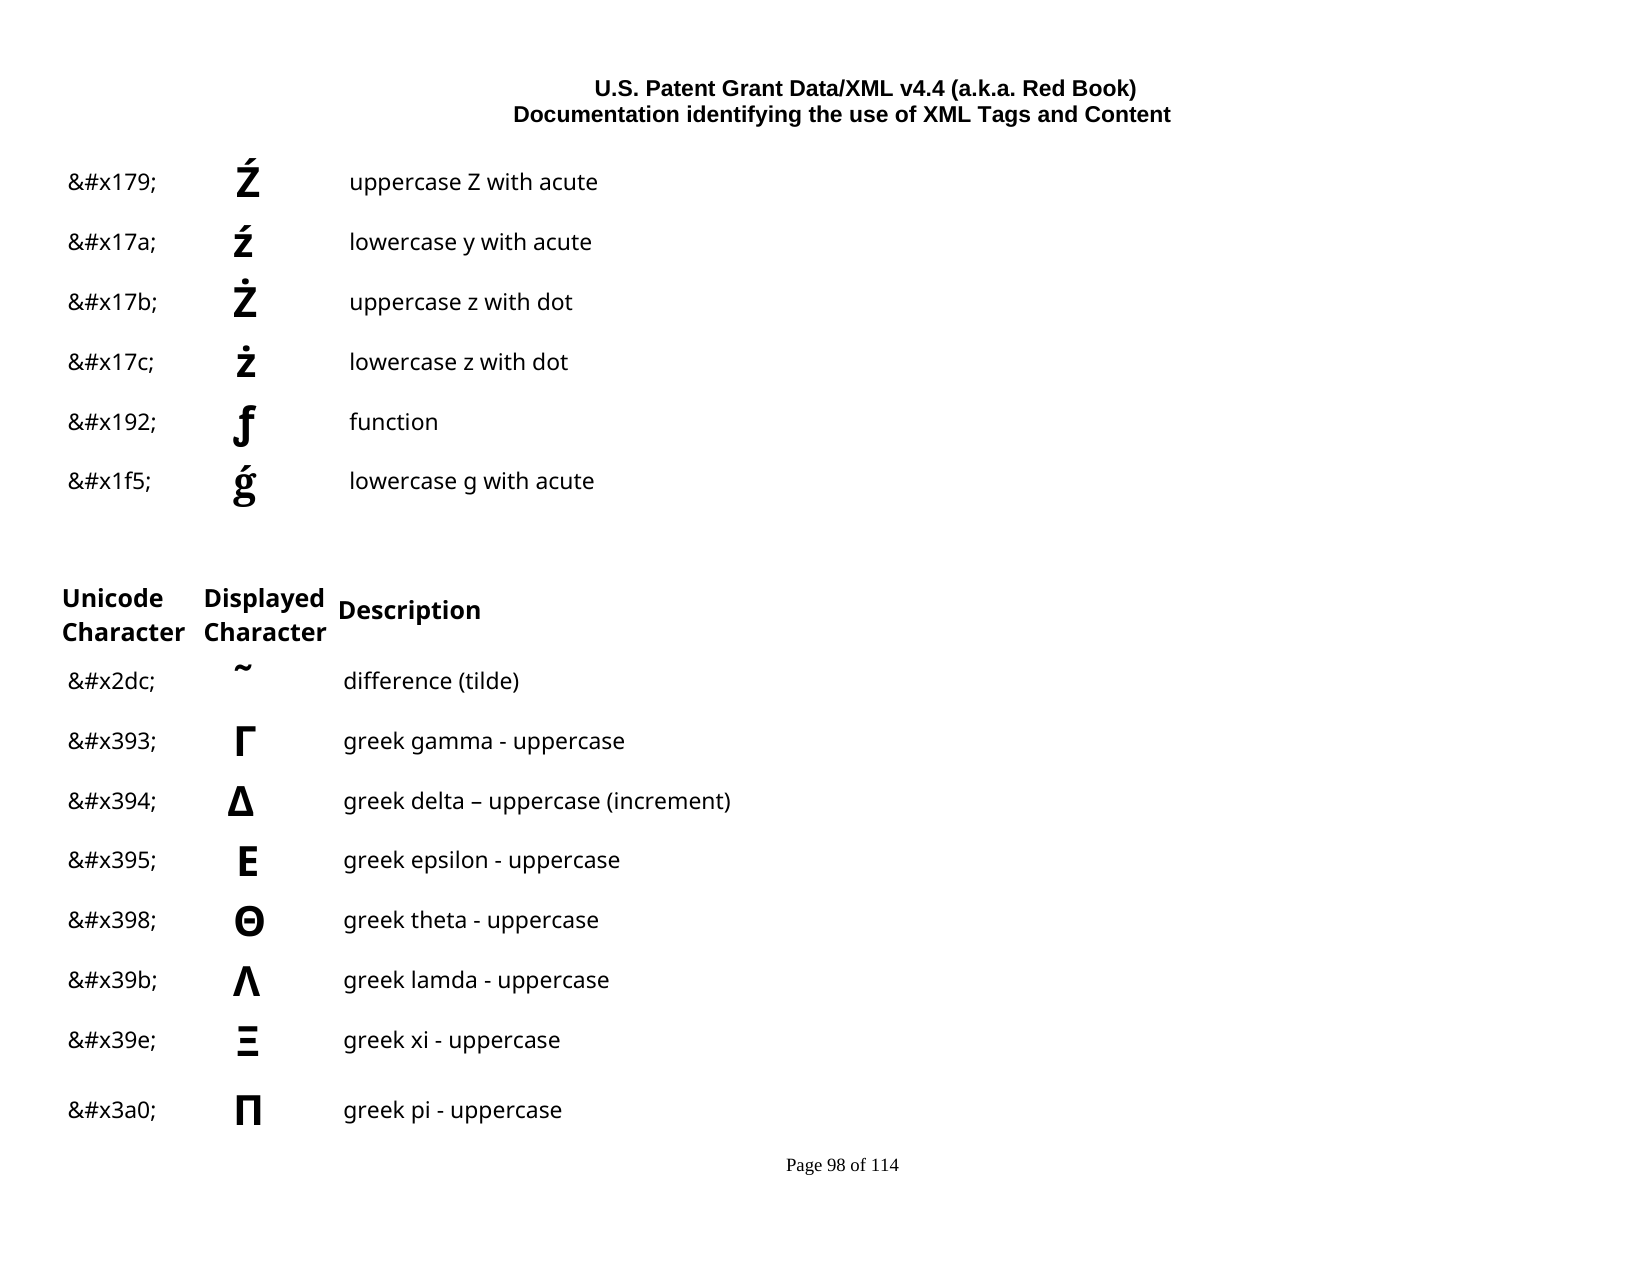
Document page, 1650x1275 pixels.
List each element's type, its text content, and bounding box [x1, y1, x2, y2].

table_cell Unicode Character [60, 511, 202, 651]
table_cell uppercase z with dot [330, 272, 854, 331]
table_cell &#x2dc; [60, 651, 202, 710]
table_cell &#x398; [60, 890, 202, 950]
table_cell difference (tilde) [330, 651, 854, 710]
table_cell greek gamma - uppercase [330, 710, 854, 770]
table_cell &#x17c; [60, 331, 202, 391]
table_cell Ż [202, 272, 330, 331]
table_cell greek xi - uppercase [330, 1010, 854, 1070]
table_cell Γ [202, 710, 330, 770]
table_cell greek theta - uppercase [330, 890, 854, 950]
table_cell Ź [202, 152, 330, 212]
table_cell uppercase Z with acute [330, 152, 854, 212]
table_cell ǵ [202, 451, 330, 511]
table_cell ƒ [202, 391, 330, 451]
table_cell greek pi - uppercase [330, 1070, 854, 1149]
table_cell function [330, 391, 854, 451]
table_cell &#x17a; [60, 212, 202, 272]
table_cell &#x1f5; [60, 451, 202, 511]
table_cell lowercase z with dot [330, 331, 854, 391]
table_cell ż [202, 331, 330, 391]
table_cell &#x3a0; [60, 1070, 202, 1149]
table_cell Description [330, 511, 854, 651]
table_cell lowercase y with acute [330, 212, 854, 272]
table_cell &#x393; [60, 710, 202, 770]
table_cell &#x394; [60, 770, 202, 830]
table_cell ź [202, 212, 330, 272]
table_cell Ξ [202, 1010, 330, 1070]
table_cell Λ [202, 950, 330, 1010]
table_cell &#x17b; [60, 272, 202, 331]
table_cell Π [202, 1070, 330, 1149]
table_cell greek lamda - uppercase [330, 950, 854, 1010]
table_cell ˜ [202, 651, 330, 710]
table_cell &#x395; [60, 830, 202, 890]
table_cell &#x39e; [60, 1010, 202, 1070]
table_cell &#x39b; [60, 950, 202, 1010]
table_cell Δ [202, 770, 330, 830]
table_cell &#x179; [60, 152, 202, 212]
table_cell &#x192; [60, 391, 202, 451]
table_cell lowercase g with acute [330, 451, 854, 511]
table_cell Displayed Character [202, 511, 330, 651]
table_cell Ε [202, 830, 330, 890]
table_cell Θ [202, 890, 330, 950]
table_cell greek epsilon - uppercase [330, 830, 854, 890]
table_cell greek delta – uppercase (increment) [330, 770, 854, 830]
